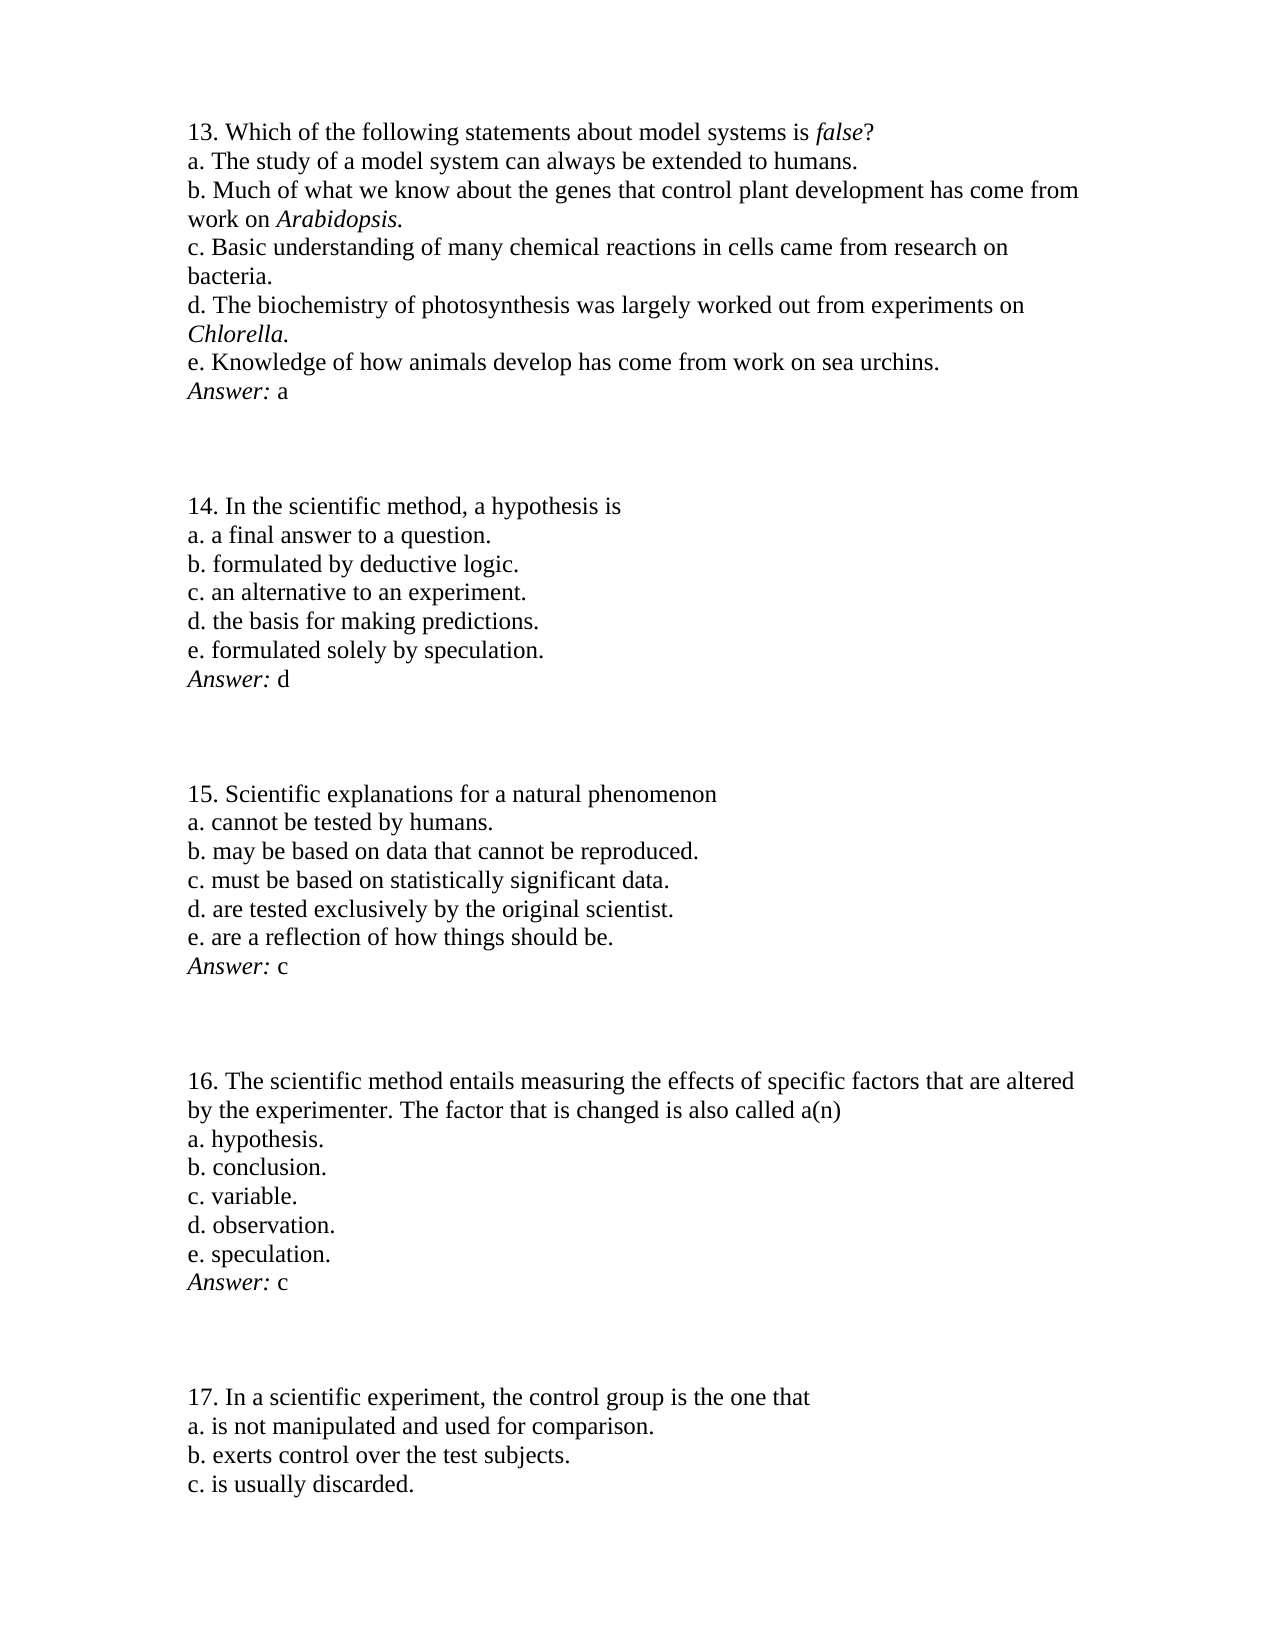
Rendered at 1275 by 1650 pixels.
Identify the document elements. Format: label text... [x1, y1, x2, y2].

text e. Knowledge of how animals develop has come from work on sea urchins. [187, 347, 1087, 376]
text 14. In the scientific method, a hypothesis is [187, 491, 1087, 520]
text Answer: d [187, 664, 1087, 692]
text c. must be based on statistically significant data. [187, 865, 1087, 894]
text 15. Scientific explanations for a natural phenomenon [187, 779, 1087, 807]
text d. observation. [187, 1210, 1087, 1239]
text d. The biochemistry of photosynthesis was largely worked out from experiments on Chlorella. [187, 290, 1087, 347]
text c. an alternative to an experiment. [187, 577, 1087, 606]
text 13. Which of the following statements about model systems is false? [187, 117, 1087, 146]
text a. hypothesis. [187, 1124, 1087, 1152]
text b. exerts control over the test subjects. [187, 1440, 1087, 1469]
text d. are tested exclusively by the original scientist. [187, 894, 1087, 922]
text 16. The scientific method entails measuring the effects of specific factors that are altered by the experimenter. The factor that is changed is also called a(n) [187, 1066, 1087, 1124]
text a. cannot be tested by humans. [187, 807, 1087, 836]
text a. The study of a model system can always be extended to humans. [187, 146, 1087, 175]
text c. Basic understanding of many chemical reactions in cells came from research on bacteria. [187, 232, 1087, 290]
text b. Much of what we know about the genes that control plant development has come from work on Arabidopsis. [187, 175, 1087, 232]
text a. is not manipulated and used for comparison. [187, 1411, 1087, 1440]
text 17. In a scientific experiment, the control group is the one that [187, 1382, 1087, 1411]
text c. variable. [187, 1181, 1087, 1210]
text c. is usually discarded. [187, 1469, 1087, 1497]
text d. the basis for making predictions. [187, 606, 1087, 635]
text e. formulated solely by speculation. [187, 635, 1087, 664]
text Answer: c [187, 951, 1087, 980]
text b. may be based on data that cannot be reproduced. [187, 836, 1087, 865]
text a. a final answer to a question. [187, 520, 1087, 549]
text b. formulated by deductive logic. [187, 549, 1087, 577]
text Answer: c [187, 1267, 1087, 1296]
text b. conclusion. [187, 1152, 1087, 1181]
text Answer: a [187, 376, 1087, 405]
text e. are a reflection of how things should be. [187, 922, 1087, 951]
text e. speculation. [187, 1239, 1087, 1267]
